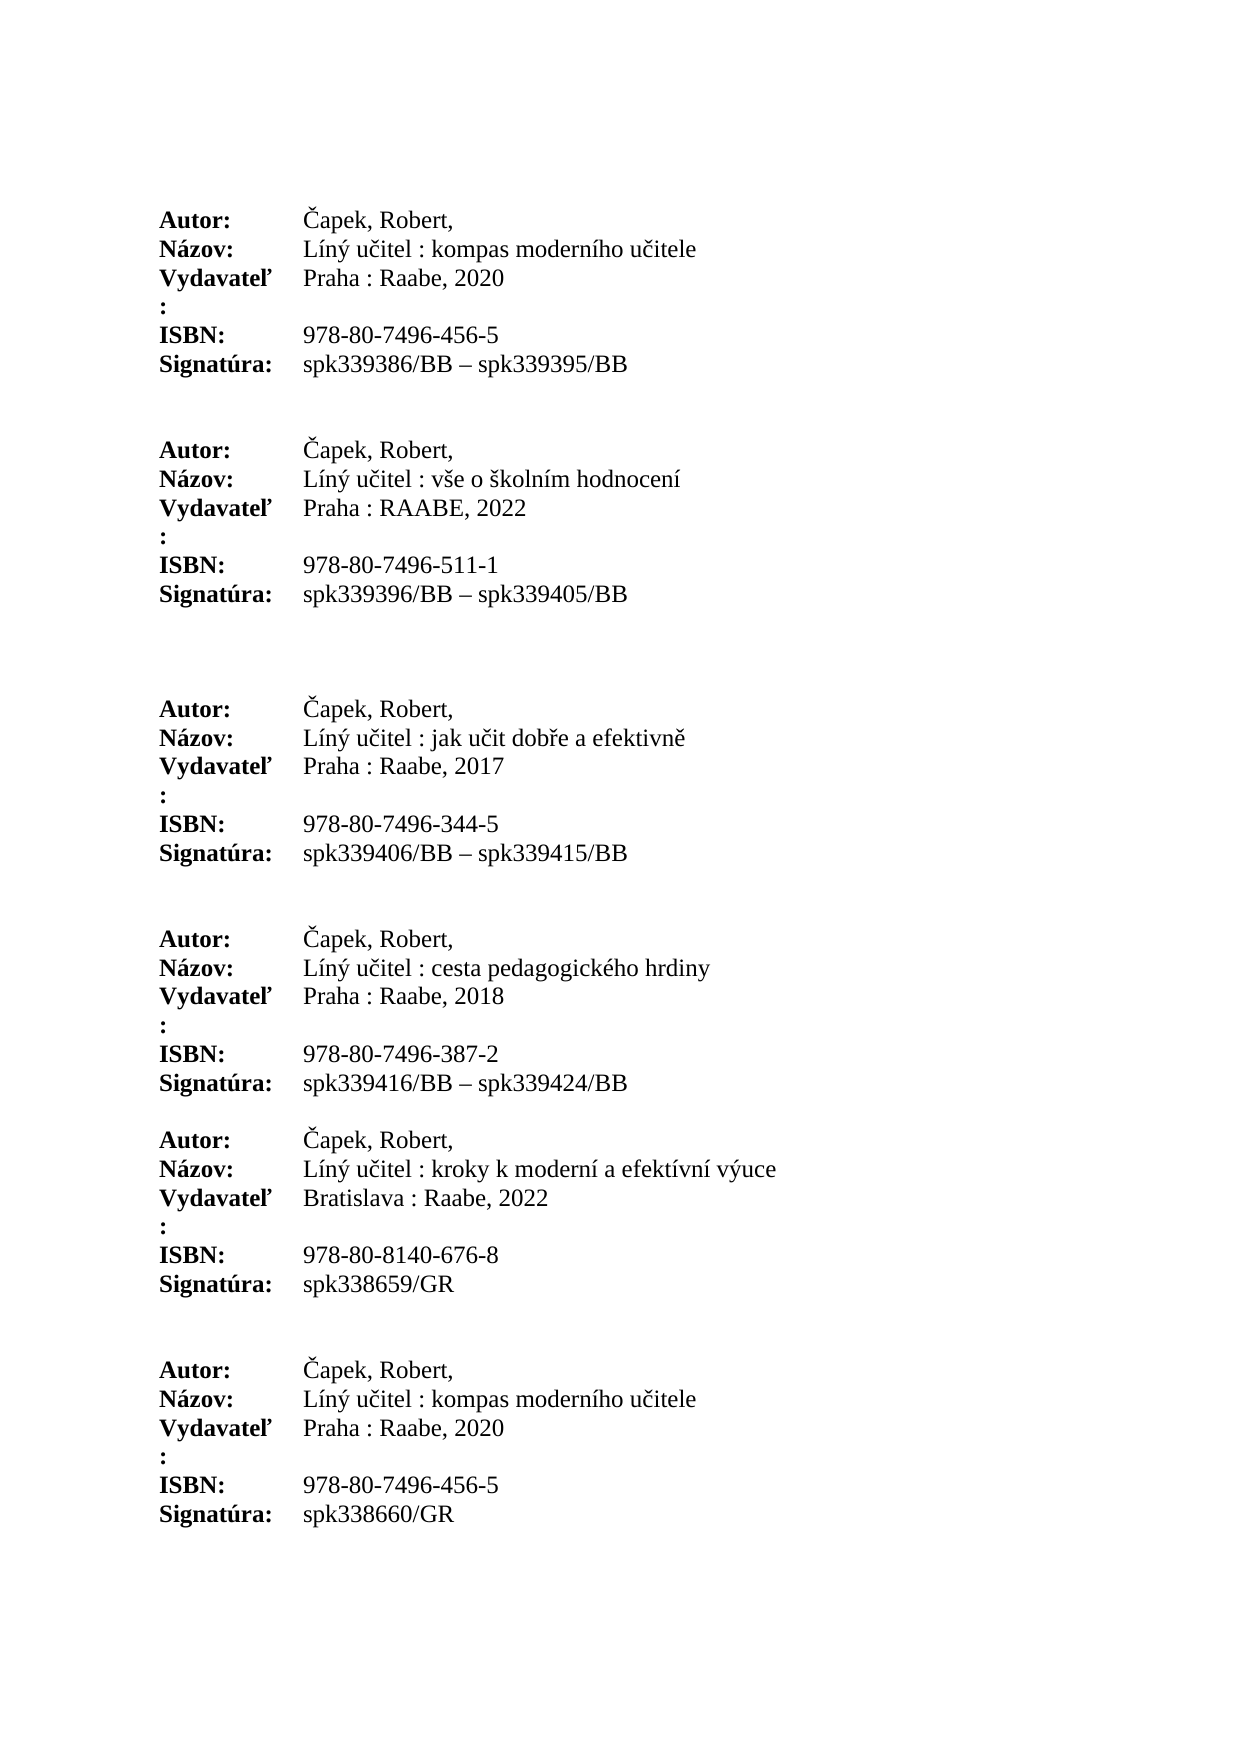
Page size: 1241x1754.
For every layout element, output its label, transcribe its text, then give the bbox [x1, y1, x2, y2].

table_cell spk338659/GR [292, 1269, 1096, 1298]
table_header Autor: [148, 924, 292, 953]
table_cell ISBN: [148, 550, 292, 579]
table_cell ISBN: [148, 1470, 292, 1499]
table_cell ISBN: [148, 1240, 292, 1269]
table_cell Názov: [148, 953, 292, 981]
table_cell Signatúra: [148, 579, 292, 608]
table_header Autor: [148, 1125, 292, 1154]
table_cell Názov: [148, 1384, 292, 1413]
table_cell 978-80-7496-344-5 [292, 809, 1096, 838]
table_cell Bratislava : Raabe, 2022 [292, 1183, 1096, 1240]
table_cell Signatúra: [148, 349, 292, 378]
table_header Čapek, Robert, [292, 205, 1096, 234]
table_cell Názov: [148, 234, 292, 263]
table_cell Líný učitel : jak učit dobře a efektivně [292, 723, 1096, 751]
table_cell Praha : RAABE, 2022 [292, 493, 1096, 550]
table_cell Názov: [148, 464, 292, 493]
table_cell Názov: [148, 1154, 292, 1183]
table_header Autor: [148, 694, 292, 723]
table_header Čapek, Robert, [292, 1355, 1096, 1384]
table_cell Vydavateľ: [148, 1413, 292, 1470]
table_cell spk339396/BB – spk339405/BB [292, 579, 1096, 608]
table_cell Líný učitel : kroky k moderní a efektívní výuce [292, 1154, 1096, 1183]
table_cell 978-80-7496-387-2 [292, 1039, 1096, 1068]
table_cell ISBN: [148, 320, 292, 349]
table_cell Signatúra: [148, 838, 292, 866]
table_header Čapek, Robert, [292, 435, 1096, 464]
table_cell Praha : Raabe, 2017 [292, 751, 1096, 809]
table_cell Signatúra: [148, 1068, 292, 1096]
table_header Čapek, Robert, [292, 1125, 1096, 1154]
table_header Autor: [148, 205, 292, 234]
table_cell Vydavateľ: [148, 263, 292, 320]
table_cell Praha : Raabe, 2018 [292, 981, 1096, 1039]
table_cell spk338660/GR [292, 1499, 1096, 1528]
table_cell 978-80-7496-456-5 [292, 320, 1096, 349]
table_header Autor: [148, 435, 292, 464]
table_cell Líný učitel : vše o školním hodnocení [292, 464, 1096, 493]
table_cell 978-80-7496-511-1 [292, 550, 1096, 579]
table_cell Názov: [148, 723, 292, 751]
table_cell Signatúra: [148, 1499, 292, 1528]
table_cell Signatúra: [148, 1269, 292, 1298]
table_cell spk339406/BB – spk339415/BB [292, 838, 1096, 866]
table_cell ISBN: [148, 809, 292, 838]
table_cell Líný učitel : kompas moderního učitele [292, 234, 1096, 263]
table_cell ISBN: [148, 1039, 292, 1068]
table_cell Líný učitel : cesta pedagogického hrdiny [292, 953, 1096, 981]
table_cell Praha : Raabe, 2020 [292, 1413, 1096, 1470]
table_cell Vydavateľ: [148, 981, 292, 1039]
table_cell Praha : Raabe, 2020 [292, 263, 1096, 320]
table_header Čapek, Robert, [292, 694, 1096, 723]
table_header Čapek, Robert, [292, 924, 1096, 953]
table_header Autor: [148, 1355, 292, 1384]
table_cell Vydavateľ: [148, 751, 292, 809]
table_cell Líný učitel : kompas moderního učitele [292, 1384, 1096, 1413]
table_cell spk339386/BB – spk339395/BB [292, 349, 1096, 378]
table_cell spk339416/BB – spk339424/BB [292, 1068, 1096, 1096]
table_cell Vydavateľ: [148, 493, 292, 550]
table_cell 978-80-7496-456-5 [292, 1470, 1096, 1499]
table_cell Vydavateľ: [148, 1183, 292, 1240]
table_cell 978-80-8140-676-8 [292, 1240, 1096, 1269]
